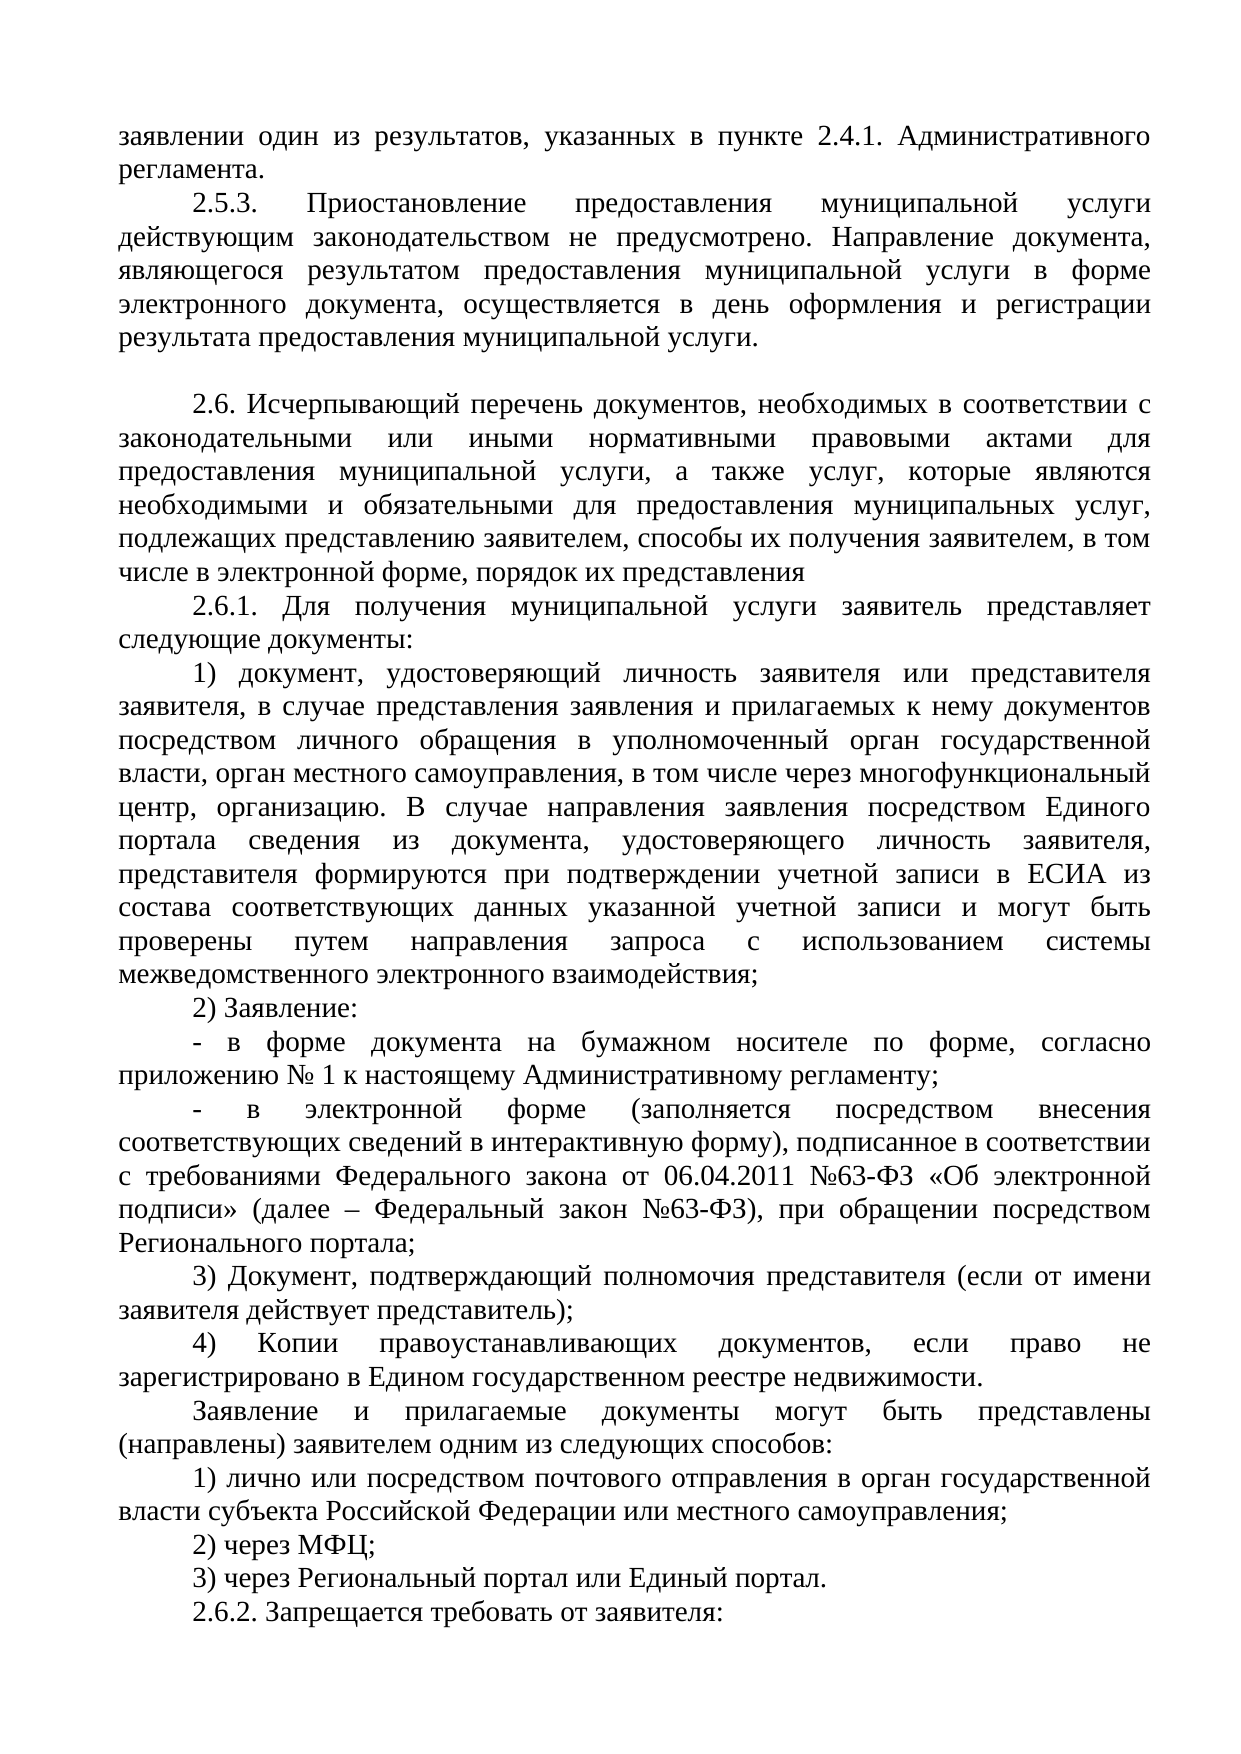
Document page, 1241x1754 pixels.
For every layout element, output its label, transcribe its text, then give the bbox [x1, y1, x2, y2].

text 2.5.3. Приостановление предоставления муниципальной услуги действующим законодательством не предусмотрено. Направление документа, являющегося результатом предоставления муниципальной услуги в форме электронного документа, осуществляется в день оформления и регистрации результата предоставления муниципальной услуги. [118, 185, 1152, 353]
text 3) Документ, подтверждающий полномочия представителя (если от имени заявителя действует представитель); [118, 1258, 1152, 1326]
text - в форме документа на бумажном носителе по форме, согласно приложению № 1 к настоящему Административному регламенту; [118, 1024, 1152, 1091]
text 1) лично или посредством почтового отправления в орган государственной власти субъекта Российской Федерации или местного самоуправления; [118, 1460, 1152, 1527]
text 1) документ, удостоверяющий личность заявителя или представителя заявителя, в случае представления заявления и прилагаемых к нему документов посредством личного обращения в уполномоченный орган государственной власти, орган местного самоуправления, в том числе через многофункциональный центр, организацию. В случае направления заявления посредством Единого портала сведения из документа, удостоверяющего личность заявителя, представителя формируются при подтверждении учетной записи в ЕСИА из состава соответствующих данных указанной учетной записи и могут быть проверены путем направления запроса с использованием системы межведомственного электронного взаимодействия; [118, 655, 1152, 990]
text 4) Копии правоустанавливающих документов, если право не зарегистрировано в Едином государственном реестре недвижимости. [118, 1326, 1152, 1393]
text 2) через МФЦ; [118, 1527, 1152, 1560]
text 3) через Региональный портал или Единый портал. [118, 1560, 1152, 1594]
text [118, 118, 1152, 185]
text 2.6.2. Запрещается требовать от заявителя: [118, 1594, 1152, 1627]
text 2.6. Исчерпывающий перечень документов, необходимых в соответствии с законодательными или иными нормативными правовыми актами для предоставления муниципальной услуги, а также услуг, которые являются необходимыми и обязательными для предоставления муниципальных услуг, подлежащих представлению заявителем, способы их получения заявителем, в том числе в электронной форме, порядок их представления [118, 386, 1152, 588]
text Заявление и прилагаемые документы могут быть представлены (направлены) заявителем одним из следующих способов: [118, 1393, 1152, 1460]
text 2.6.1. Для получения муниципальной услуги заявитель представляет следующие документы: [118, 588, 1152, 655]
text - в электронной форме (заполняется посредством внесения соответствующих сведений в интерактивную форму), подписанное в соответствии с требованиями Федерального закона от 06.04.2011 №63-ФЗ «Об электронной подписи» (далее – Федеральный закон №63-ФЗ), при обращении посредством Регионального портала; [118, 1091, 1152, 1258]
text 2) Заявление: [118, 990, 1152, 1024]
